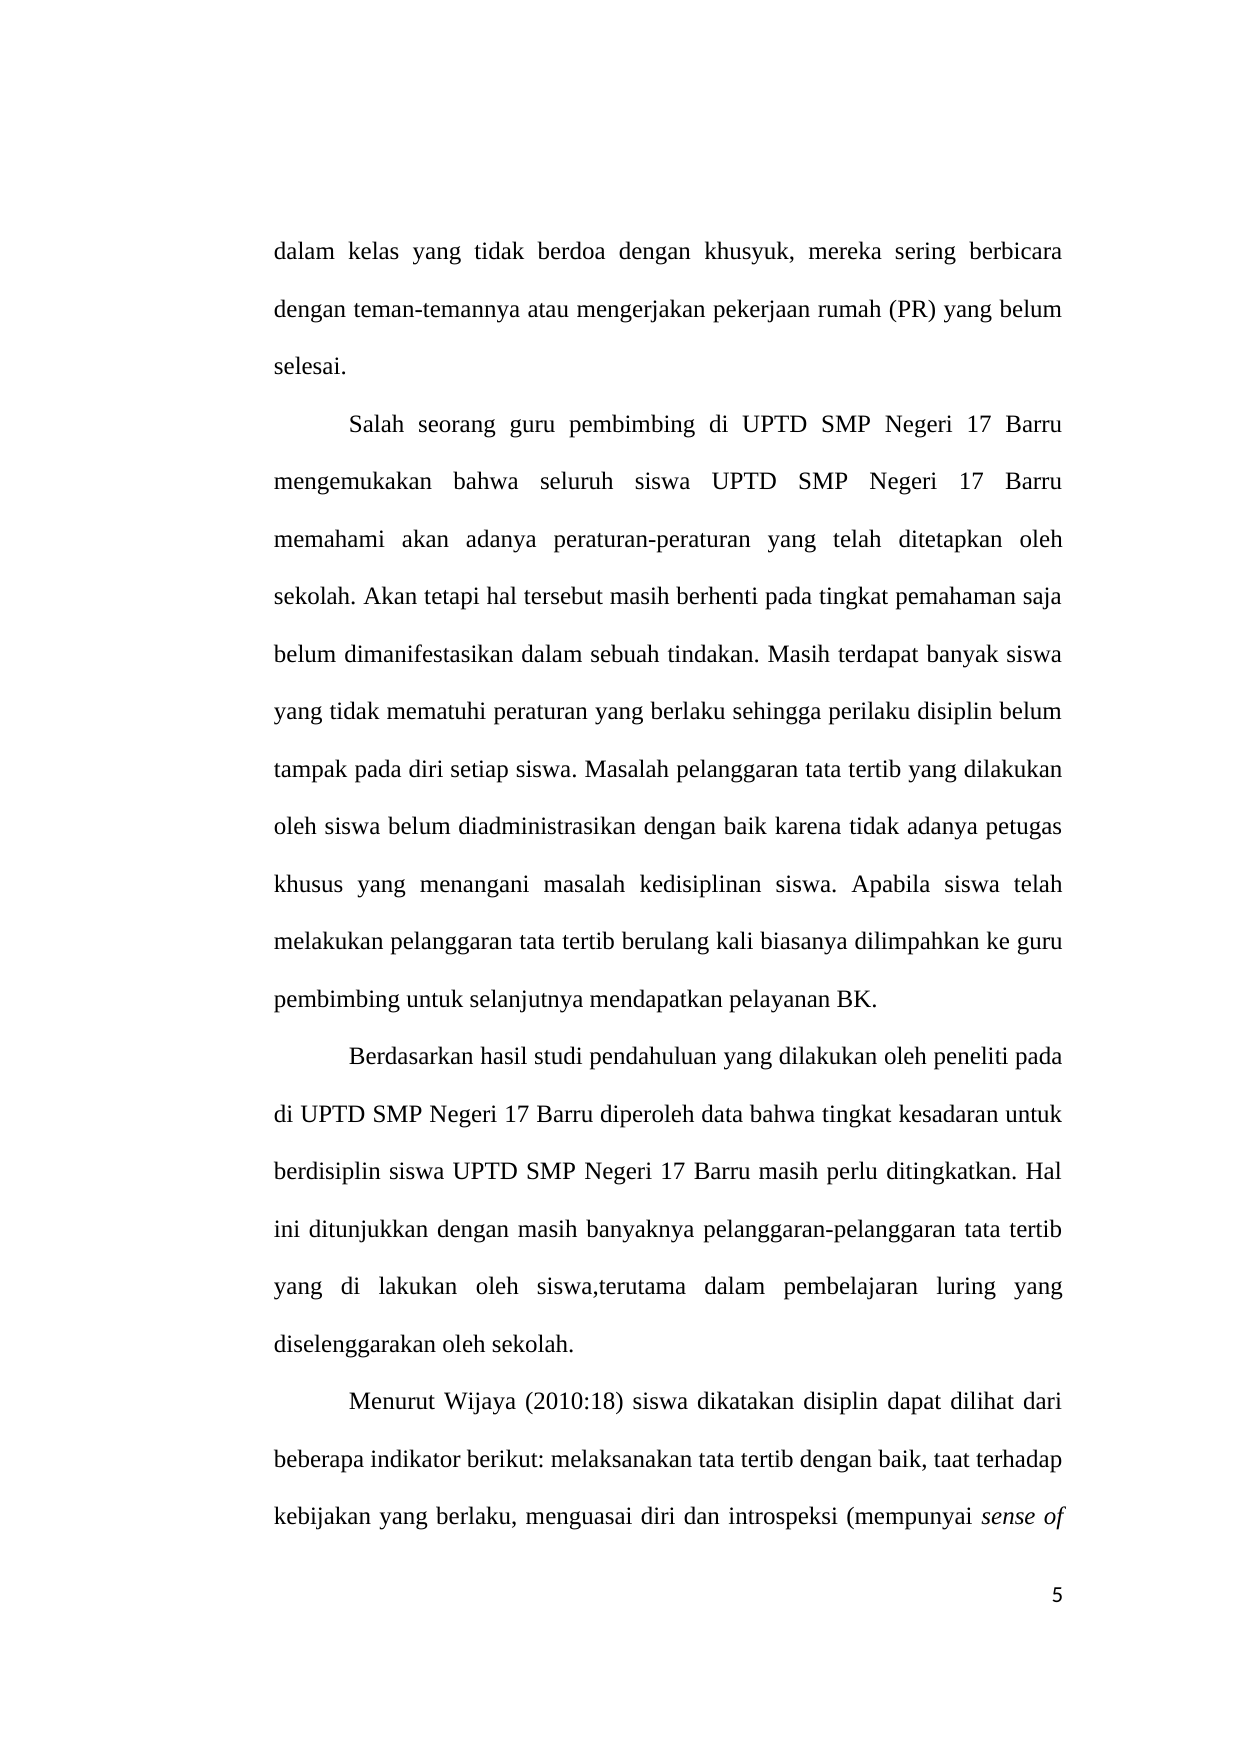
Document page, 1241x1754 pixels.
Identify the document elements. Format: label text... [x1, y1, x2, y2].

text Salah seorang guru pembimbing di UPTD SMP Negeri 17 Barru mengemukakan bahwa seluruh siswa UPTD SMP Negeri 17 Barru memahami akan adanya peraturan-peraturan yang telah ditetapkan oleh sekolah. Akan tetapi hal tersebut masih berhenti pada tingkat pemahaman saja belum dimanifestasikan dalam sebuah tindakan. Masih terdapat banyak siswa yang tidak mematuhi peraturan yang berlaku sehingga perilaku disiplin belum tampak pada diri setiap siswa. Masalah pelanggaran tata tertib yang dilakukan oleh siswa belum diadministrasikan dengan baik karena tidak adanya petugas khusus yang menangani masalah kedisiplinan siswa. Apabila siswa telah melakukan pelanggaran tata tertib berulang kali biasanya dilimpahkan ke guru pembimbing untuk selanjutnya mendapatkan pelayanan BK. [274, 409, 1063, 1012]
text Berdasarkan hasil studi pendahuluan yang dilakukan oleh peneliti pada di UPTD SMP Negeri 17 Barru diperoleh data bahwa tingkat kesadaran untuk berdisiplin siswa UPTD SMP Negeri 17 Barru masih perlu ditingkatkan. Hal ini ditunjukkan dengan masih banyaknya pelanggaran-pelanggaran tata tertib yang di lakukan oleh siswa,terutama dalam pembelajaran luring yang diselenggarakan oleh sekolah. [274, 1041, 1063, 1357]
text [274, 1386, 1063, 1530]
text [274, 236, 1063, 380]
